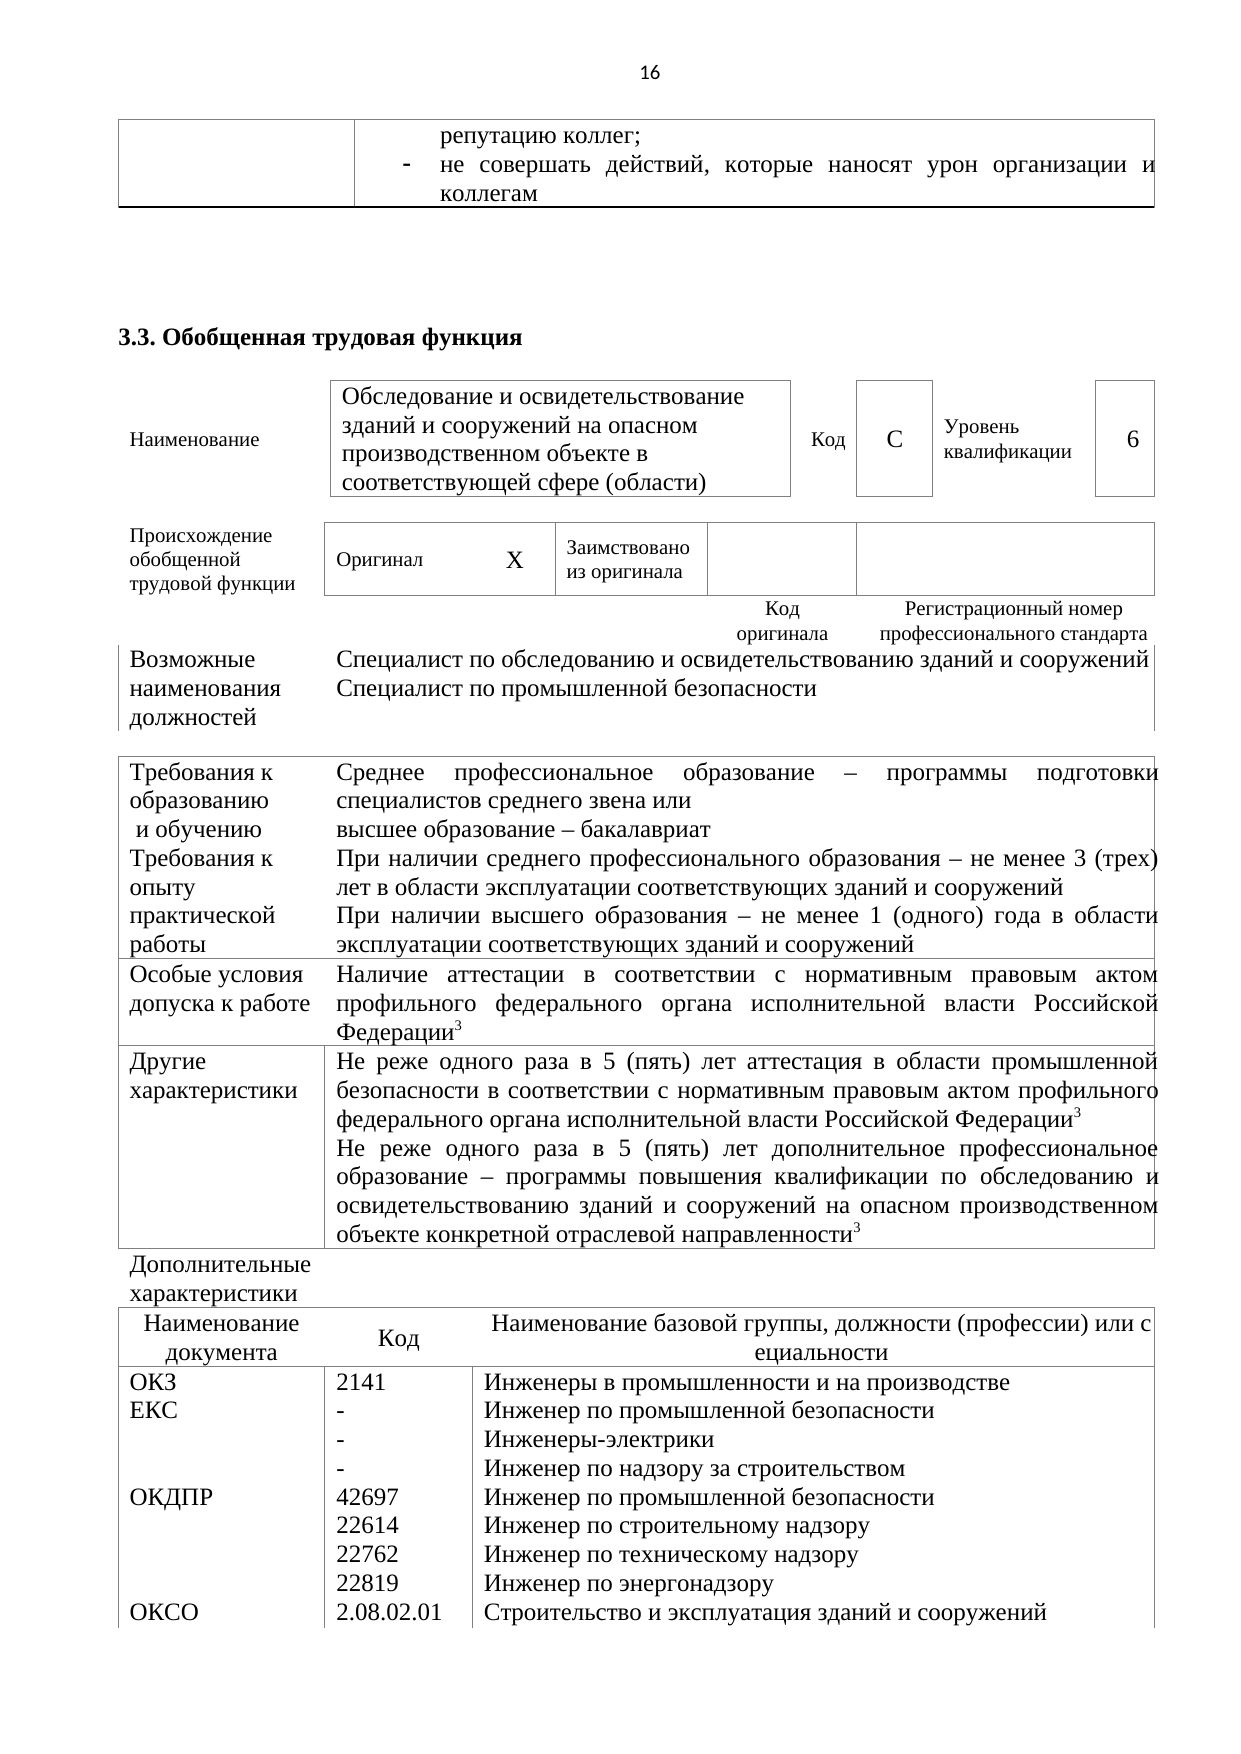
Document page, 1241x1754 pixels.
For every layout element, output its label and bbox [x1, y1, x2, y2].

table_cell [107, 118, 1155, 1628]
